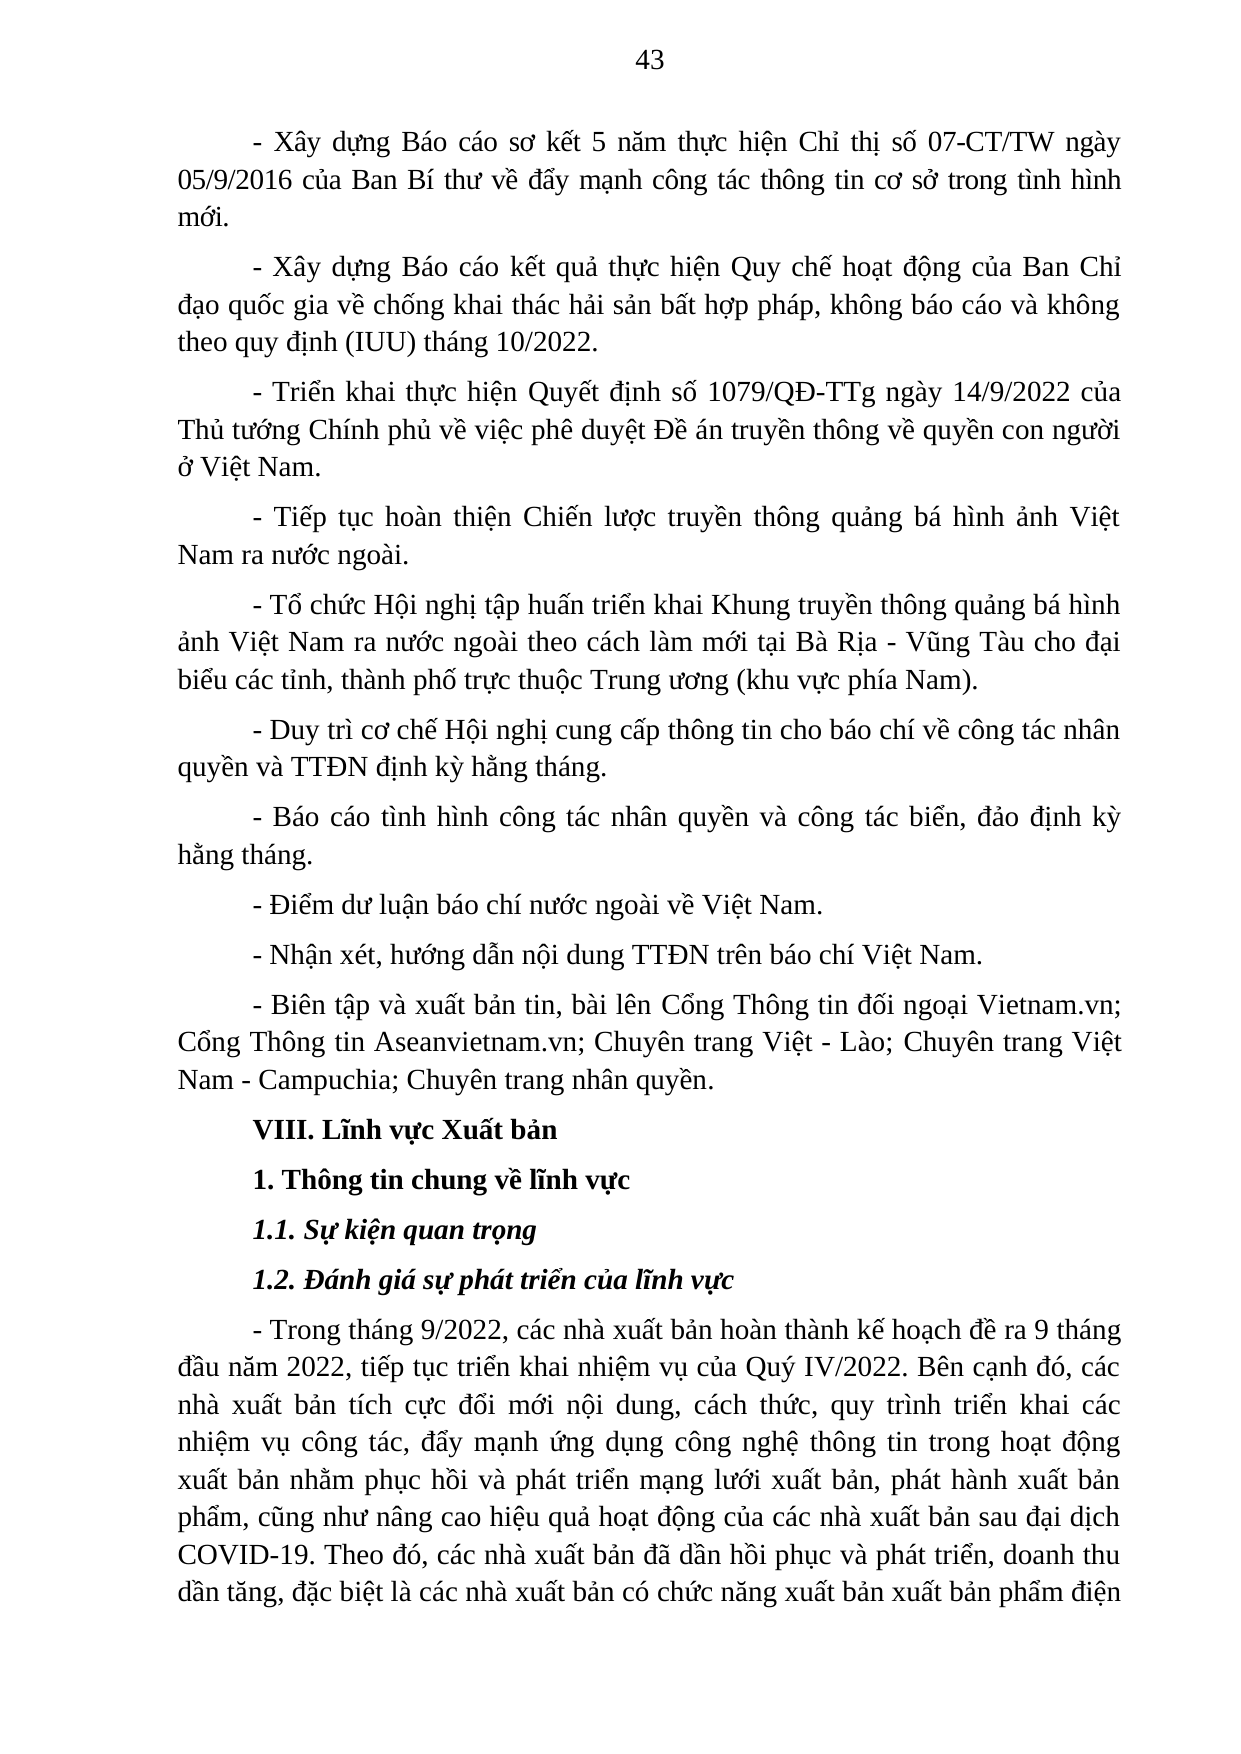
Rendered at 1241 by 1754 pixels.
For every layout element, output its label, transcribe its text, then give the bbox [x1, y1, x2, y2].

text VIII. Lĩnh vực Xuất bản [177, 1109, 1122, 1147]
text 1.1. Sự kiện quan trọng [177, 1209, 1122, 1247]
text - Báo cáo tình hình công tác nhân quyền và công tác biển, đảo định kỳ hằng tháng. [177, 797, 1122, 872]
text - Duy trì cơ chế Hội nghị cung cấp thông tin cho báo chí về công tác nhân quyền và TTĐN định kỳ hằng tháng. [177, 709, 1122, 784]
text - Xây dựng Báo cáo kết quả thực hiện Quy chế hoạt động của Ban Chỉ đạo quốc gia về chống khai thác hải sản bất hợp pháp, không báo cáo và không theo quy định (IUU) tháng 10/2022. [177, 247, 1122, 359]
text - Nhận xét, hướng dẫn nội dung TTĐN trên báo chí Việt Nam. [177, 934, 1122, 972]
text - Điểm dư luận báo chí nước ngoài về Việt Nam. [177, 884, 1122, 922]
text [177, 1309, 1122, 1609]
text - Tiếp tục hoàn thiện Chiến lược truyền thông quảng bá hình ảnh Việt Nam ra nước ngoài. [177, 497, 1122, 572]
text - Triển khai thực hiện Quyết định số 1079/QĐ-TTg ngày 14/9/2022 của Thủ tướng Chính phủ về việc phê duyệt Đề án truyền thông về quyền con người ở Việt Nam. [177, 372, 1122, 484]
text - Tổ chức Hội nghị tập huấn triển khai Khung truyền thông quảng bá hình ảnh Việt Nam ra nước ngoài theo cách làm mới tại Bà Rịa - Vũng Tàu cho đại biểu các tỉnh, thành phố trực thuộc Trung ương (khu vực phía Nam). [177, 584, 1122, 697]
text 1. Thông tin chung về lĩnh vực [177, 1159, 1122, 1197]
text 1.2. Đánh giá sự phát triển của lĩnh vực [177, 1259, 1122, 1297]
text - Biên tập và xuất bản tin, bài lên Cổng Thông tin đối ngoại Vietnam.vn; Cổng Thông tin Aseanvietnam.vn; Chuyên trang Việt - Lào; Chuyên trang Việt Nam - Campuchia; Chuyên trang nhân quyền. [177, 984, 1122, 1097]
text - Xây dựng Báo cáo sơ kết 5 năm thực hiện Chỉ thị số 07-CT/TW ngày 05/9/2016 của Ban Bí thư về đẩy mạnh công tác thông tin cơ sở trong tình hình mới. [177, 122, 1122, 234]
